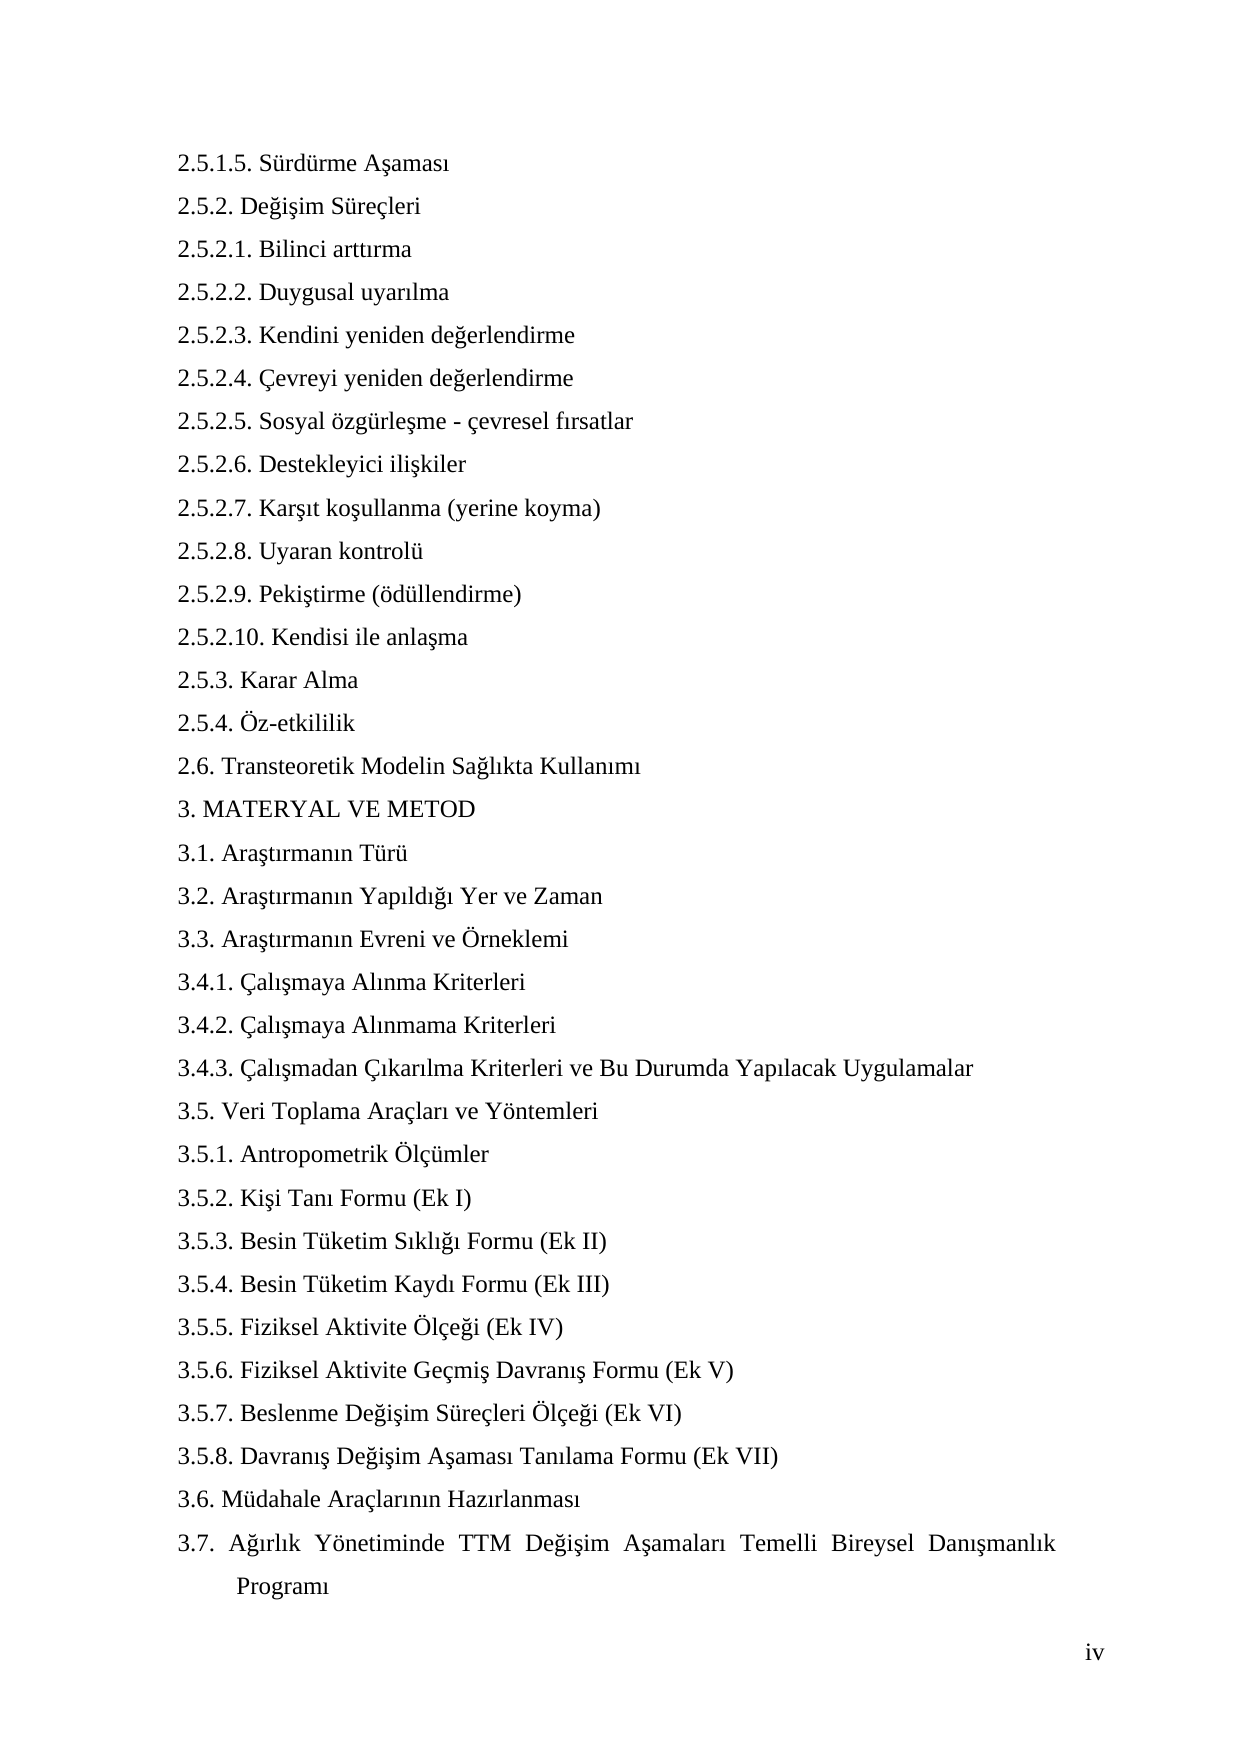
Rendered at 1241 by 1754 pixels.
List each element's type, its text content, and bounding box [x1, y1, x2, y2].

text 2.5.2.4. Çevreyi yeniden değerlendirme 26 [177, 363, 1057, 392]
text 3.5.8. Davranış Değişim Aşaması Tanılama Formu (Ek VII) 38 [177, 1441, 1057, 1470]
text 2.5.2.5. Sosyal özgürleşme - çevresel fırsatlar 27 [177, 406, 1057, 435]
text 2.5.2.3. Kendini yeniden değerlendirme 26 [177, 320, 1057, 349]
text 3.7. Ağırlık Yönetiminde TTM Değişim Aşamaları Temelli Bireysel Danışmanlık Programı 42 [177, 1528, 1057, 1599]
text 2.5.1.5. Sürdürme Aşaması 25 [177, 148, 1057, 176]
text 3.5.7. Beslenme Değişim Süreçleri Ölçeği (Ek VI) 37 [177, 1398, 1057, 1427]
text 3.4.1. Çalışmaya Alınma Kriterleri 33 [177, 967, 1057, 996]
text 3.3. Araştırmanın Evreni ve Örneklemi 31 [177, 924, 1057, 953]
text 3.1. Araştırmanın Türü 30 [177, 838, 1057, 866]
text 3.2. Araştırmanın Yapıldığı Yer ve Zaman 31 [177, 881, 1057, 909]
text 3.5.5. Fiziksel Aktivite Ölçeği (Ek IV) 36 [177, 1312, 1057, 1341]
text 3.5.4. Besin Tüketim Kaydı Formu (Ek III) 35 [177, 1269, 1057, 1298]
text 3.5. Veri Toplama Araçları ve Yöntemleri 33 [177, 1096, 1057, 1125]
text 2.5.4. Öz-etkililik 28 [177, 708, 1057, 737]
text 3.4.2. Çalışmaya Alınmama Kriterleri 33 [177, 1010, 1057, 1039]
text 2.5.2.7. Karşıt koşullanma (yerine koyma) 27 [177, 493, 1057, 521]
text 2.5.2.8. Uyaran kontrolü 27 [177, 536, 1057, 564]
text 3.5.6. Fiziksel Aktivite Geçmiş Davranış Formu (Ek V) 37 [177, 1355, 1057, 1384]
text 2.5.2. Değişim Süreçleri 25 [177, 191, 1057, 219]
text 2.5.3. Karar Alma 28 [177, 665, 1057, 694]
text 2.5.2.2. Duygusal uyarılma 26 [177, 277, 1057, 306]
text 2.5.2.10. Kendisi ile anlaşma 28 [177, 622, 1057, 651]
text 3.5.1. Antropometrik Ölçümler 34 [177, 1139, 1057, 1168]
text 3.5.3. Besin Tüketim Sıklığı Formu (Ek II) 35 [177, 1226, 1057, 1254]
text 2.6. Transteoretik Modelin Sağlıkta Kullanımı 29 [177, 751, 1057, 780]
text 3.5.2. Kişi Tanı Formu (Ek I) 35 [177, 1183, 1057, 1211]
text 2.5.2.9. Pekiştirme (ödüllendirme) 27 [177, 579, 1057, 608]
text 3.4.3. Çalışmadan Çıkarılma Kriterleri ve Bu Durumda Yapılacak Uygulamalar 33 [177, 1053, 1057, 1082]
text 2.5.2.6. Destekleyici ilişkiler 27 [177, 449, 1057, 478]
text 3. MATERYAL VE METOD 30 [177, 794, 1057, 823]
text 2.5.2.1. Bilinci arttırma 26 [177, 234, 1057, 263]
text 3.6. Müdahale Araçlarının Hazırlanması 41 [177, 1484, 1057, 1513]
